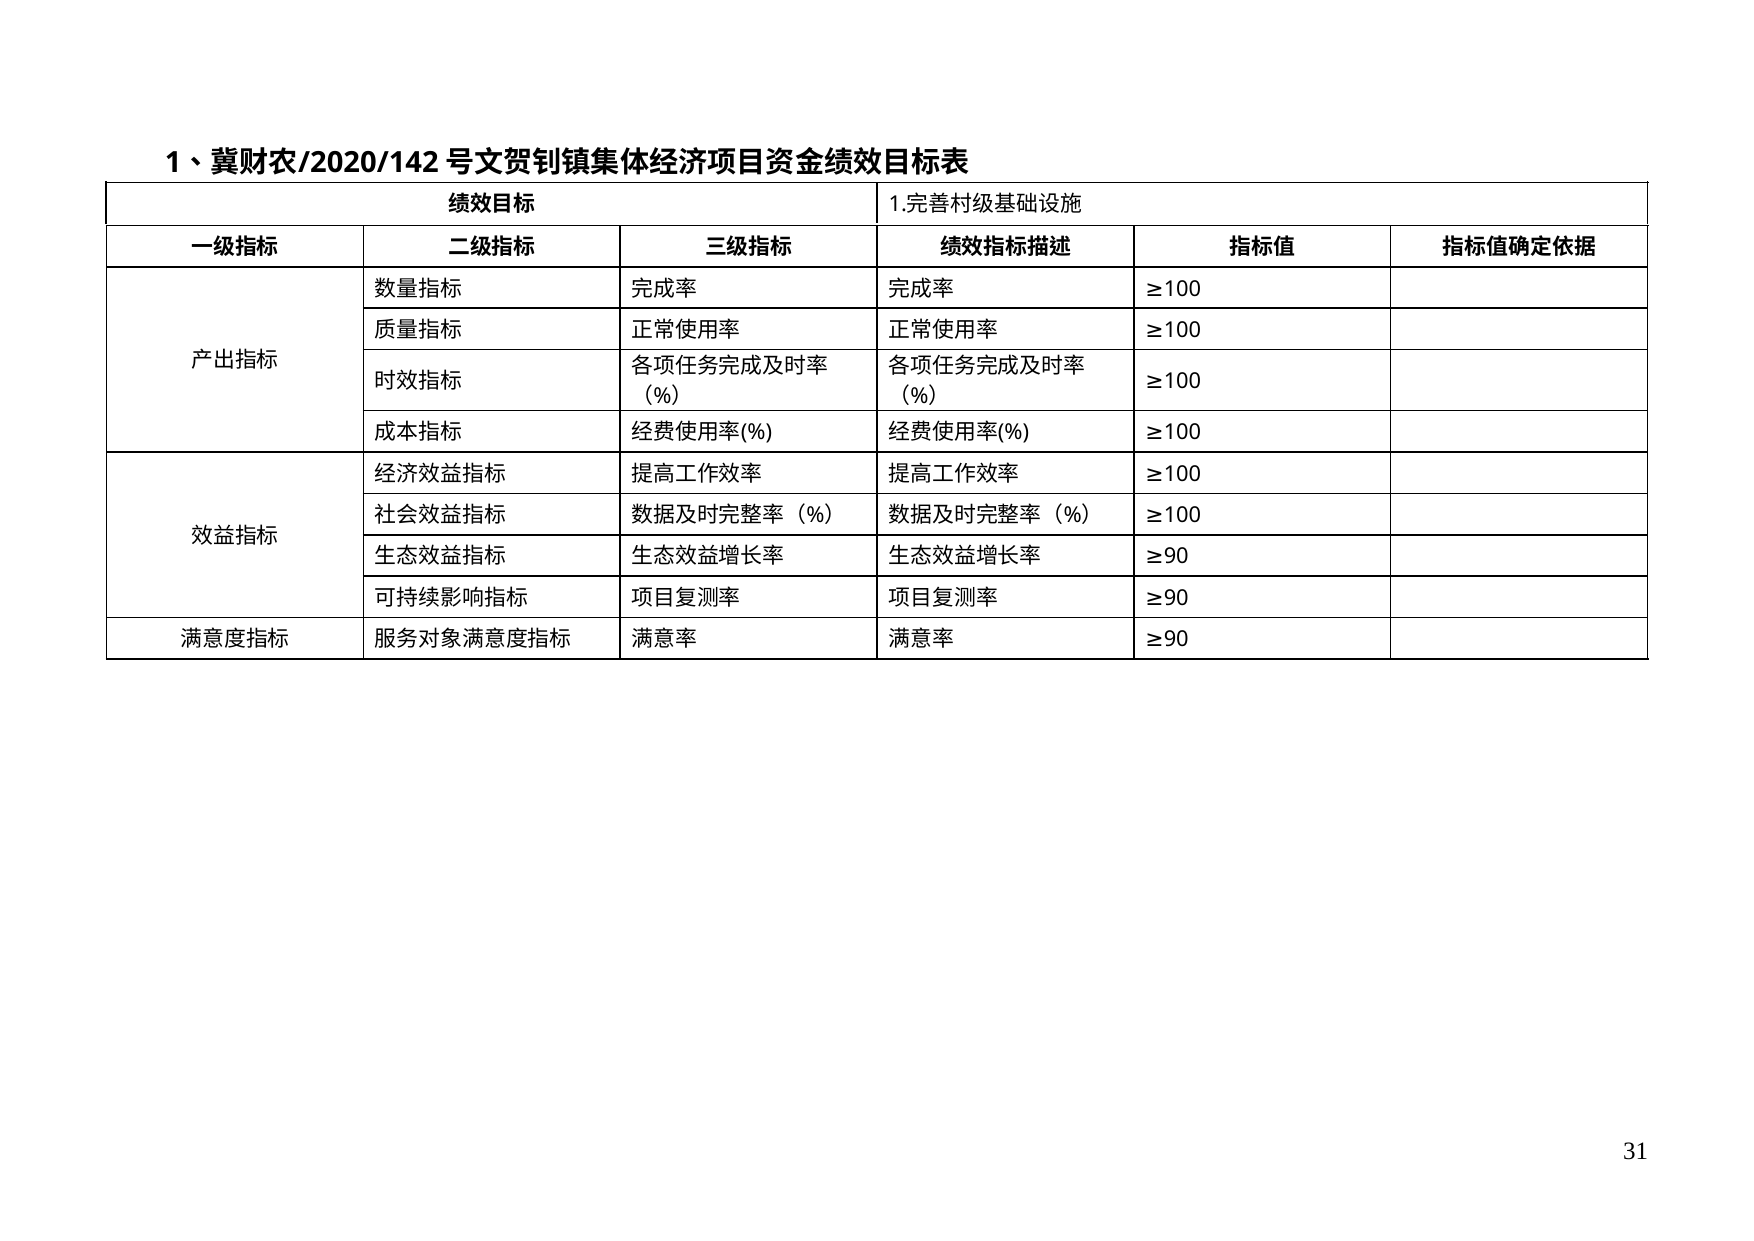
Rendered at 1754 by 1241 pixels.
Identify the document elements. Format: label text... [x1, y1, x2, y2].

table_cell [1391, 350, 1647, 410]
table_header 指标值确定依据 [1391, 226, 1647, 266]
table_cell 正常使用率 [621, 309, 876, 349]
table_cell 提高工作效率 [621, 453, 876, 492]
table_cell ≥90 [1135, 577, 1390, 617]
table_cell 数量指标 [364, 268, 619, 307]
table_cell ≥100 [1135, 268, 1390, 307]
table_cell 服务对象满意度指标 [364, 618, 619, 658]
table_cell 经费使用率(%) [878, 411, 1133, 451]
table_cell 各项任务完成及时率（%） [621, 350, 876, 410]
table_cell [1391, 494, 1647, 534]
table_cell 效益指标 [107, 453, 363, 617]
table_header 绩效目标 [107, 183, 876, 223]
table_cell [1391, 577, 1647, 617]
table_cell 成本指标 [364, 411, 619, 451]
table_cell [1391, 453, 1647, 492]
table_cell 时效指标 [364, 350, 619, 410]
table_cell [1391, 618, 1647, 658]
table_cell [1391, 309, 1647, 349]
table_cell 完成率 [621, 268, 876, 307]
table_cell 满意度指标 [107, 618, 363, 658]
table_cell [1391, 411, 1647, 451]
table_cell 可持续影响指标 [364, 577, 619, 617]
table_cell ≥100 [1135, 453, 1390, 492]
table_header 1.完善村级基础设施 [878, 183, 1647, 223]
table_cell 产出指标 [107, 268, 363, 451]
table_cell 经费使用率(%) [621, 411, 876, 451]
table_header 指标值 [1135, 226, 1390, 266]
table_cell 数据及时完整率（%） [878, 494, 1133, 534]
table_cell [1391, 268, 1647, 307]
table_cell 正常使用率 [878, 309, 1133, 349]
table_cell 提高工作效率 [878, 453, 1133, 492]
text 1、冀财农/2020/142号文贺钊镇集体经济项目资金绩效目标表 [106, 142, 1648, 181]
table_cell ≥100 [1135, 350, 1390, 410]
table_cell 社会效益指标 [364, 494, 619, 534]
table_cell 经济效益指标 [364, 453, 619, 492]
table_cell ≥100 [1135, 494, 1390, 534]
table_cell 项目复测率 [878, 577, 1133, 617]
table_cell 生态效益增长率 [621, 536, 876, 575]
table_header 二级指标 [364, 226, 619, 266]
table_cell 质量指标 [364, 309, 619, 349]
table_cell ≥90 [1135, 618, 1390, 658]
table_header 绩效指标描述 [878, 226, 1133, 266]
table_cell 生态效益指标 [364, 536, 619, 575]
table_cell 满意率 [621, 618, 876, 658]
table_cell 完成率 [878, 268, 1133, 307]
table_cell [1391, 536, 1647, 575]
table_header 一级指标 [107, 226, 363, 266]
table_cell ≥90 [1135, 536, 1390, 575]
table_cell ≥100 [1135, 309, 1390, 349]
table_header 三级指标 [621, 226, 876, 266]
table_cell 项目复测率 [621, 577, 876, 617]
table_cell ≥100 [1135, 411, 1390, 451]
table_cell 各项任务完成及时率（%） [878, 350, 1133, 410]
table_cell 数据及时完整率（%） [621, 494, 876, 534]
table_cell 生态效益增长率 [878, 536, 1133, 575]
table_cell 满意率 [878, 618, 1133, 658]
